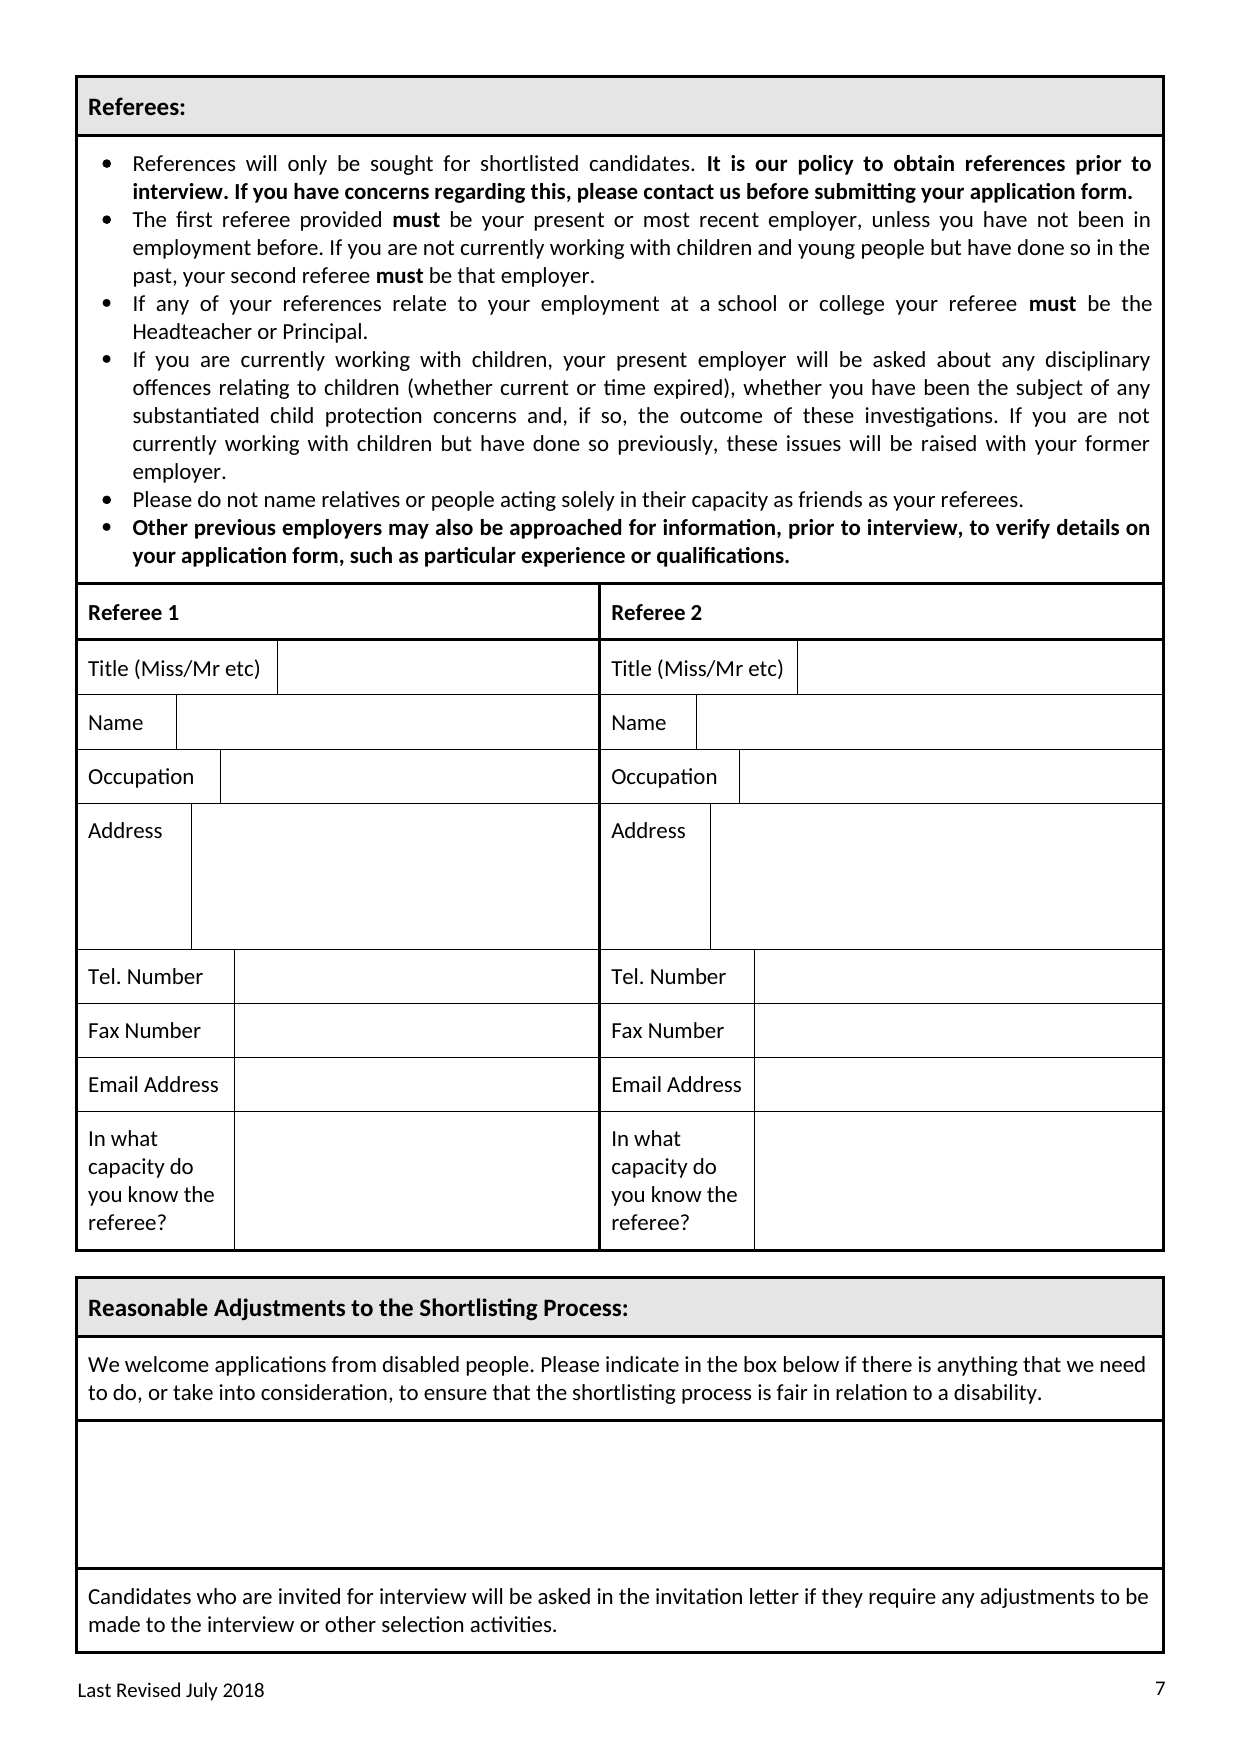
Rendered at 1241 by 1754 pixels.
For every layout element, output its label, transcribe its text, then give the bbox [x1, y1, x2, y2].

table_cell Tel. Number [601, 950, 754, 1003]
table_cell [740, 750, 1162, 802]
table_cell Occupation [601, 750, 739, 802]
table_cell Occupation [78, 750, 220, 802]
table_cell Address [601, 804, 710, 949]
table_cell [697, 695, 1162, 748]
table_cell Email Address [601, 1058, 754, 1111]
table_cell Candidates who are invited for interview will be asked in the invitation letter if they require any adjustments to be made to the interview or other selection activities. [78, 1570, 1162, 1651]
table_cell References will only be sought for shortlisted candidates. It is our policy to obtain references prior to interview. If you have concerns regarding this, please contact us before submitting your application form. The first referee provided must be your present or most recent employer, unless you have not been in employment before. If you are not currently working with children and young people but have done so in the past, your second referee must be that employer. If any of your references relate to your employment at a school or college your referee must be the Headteacher or Principal. If you are currently working with children, your present employer will be asked about any disciplinary offences relating to children (whether current or time expired), whether you have been the subject of any substantiated child protection concerns and, if so, the outcome of these investigations. If you are not currently working with children but have done so previously, these issues will be raised with your former employer. Please do not name relatives or people acting solely in their capacity as friends as your referees. Other previous employers may also be approached for information, prior to interview, to verify details on your application form, such as particular experience or qualifications. [78, 137, 1162, 582]
table_cell Referee 2 [601, 585, 1162, 638]
table_cell [78, 1422, 1162, 1567]
table_cell [177, 695, 598, 748]
table_cell Name [601, 695, 696, 748]
table_cell [755, 1058, 1162, 1111]
table_cell Fax Number [78, 1004, 234, 1057]
table_cell [755, 1112, 1162, 1249]
table_cell Tel. Number [78, 950, 234, 1003]
table_cell In what capacity do you know the referee? [78, 1112, 234, 1249]
table_cell [221, 750, 598, 802]
table_cell [755, 1004, 1162, 1057]
table_cell Referee 1 [78, 585, 598, 638]
table_cell [755, 950, 1162, 1003]
table_cell [798, 641, 1162, 694]
table_cell [235, 950, 598, 1003]
table_cell [235, 1004, 598, 1057]
table_header Reasonable Adjustments to the Shortlisting Process: [78, 1279, 1162, 1335]
table_cell We welcome applications from disabled people. Please indicate in the box below if there is anything that we need to do, or take into consideration, to ensure that the shortlisting process is fair in relation to a disability. [78, 1338, 1162, 1419]
table_cell Fax Number [601, 1004, 754, 1057]
table_cell Title (Miss/Mr etc) [78, 641, 277, 694]
table_cell Email Address [78, 1058, 234, 1111]
table_cell Name [78, 695, 176, 748]
table_cell Title (Miss/Mr etc) [601, 641, 797, 694]
table_cell [278, 641, 598, 694]
table_cell In what capacity do you know the referee? [601, 1112, 754, 1249]
table_cell [235, 1112, 598, 1249]
table_cell [235, 1058, 598, 1111]
table_cell Address [78, 804, 191, 949]
table_cell [711, 804, 1162, 949]
table_cell Referees: [78, 78, 1162, 134]
table_cell [192, 804, 598, 949]
